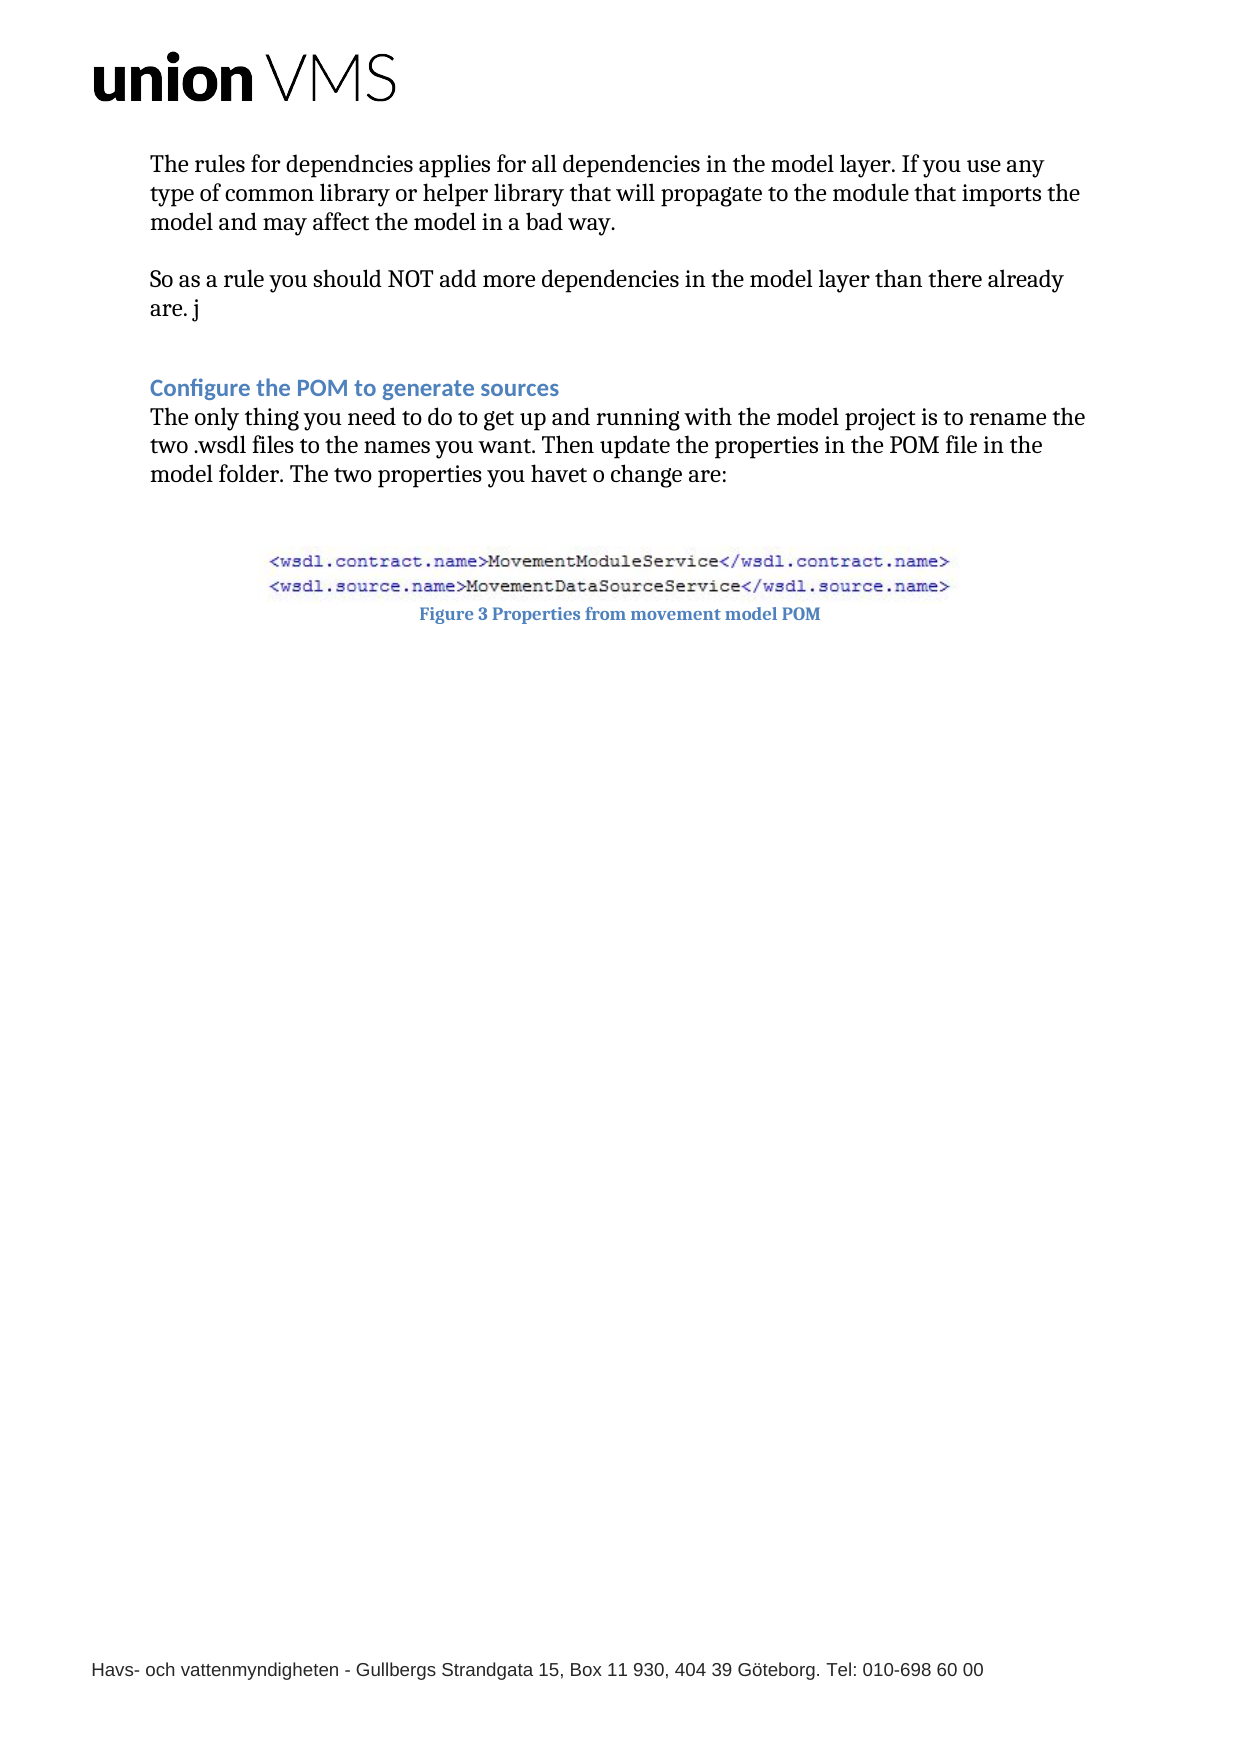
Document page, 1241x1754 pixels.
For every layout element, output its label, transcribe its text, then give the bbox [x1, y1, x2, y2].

subtitle Configure the POM to generate sources [150, 372, 1090, 403]
picture [257, 546, 983, 604]
text The rules for dependncies applies for all dependencies in the model layer. If you use any type of common library or helper library that will propagate to the module that imports the model and may affect the model in a bad way. [150, 150, 1090, 236]
text So as a rule you should NOT add more dependencies in the model layer than there already are. j [150, 265, 1090, 322]
picture [91, 44, 397, 113]
text The only thing you need to do to get up and running with the model project is to rename the two .wsdl files to the names you want. Then update the properties in the POM file in the model folder. The two properties you havet o change are: [150, 403, 1090, 489]
